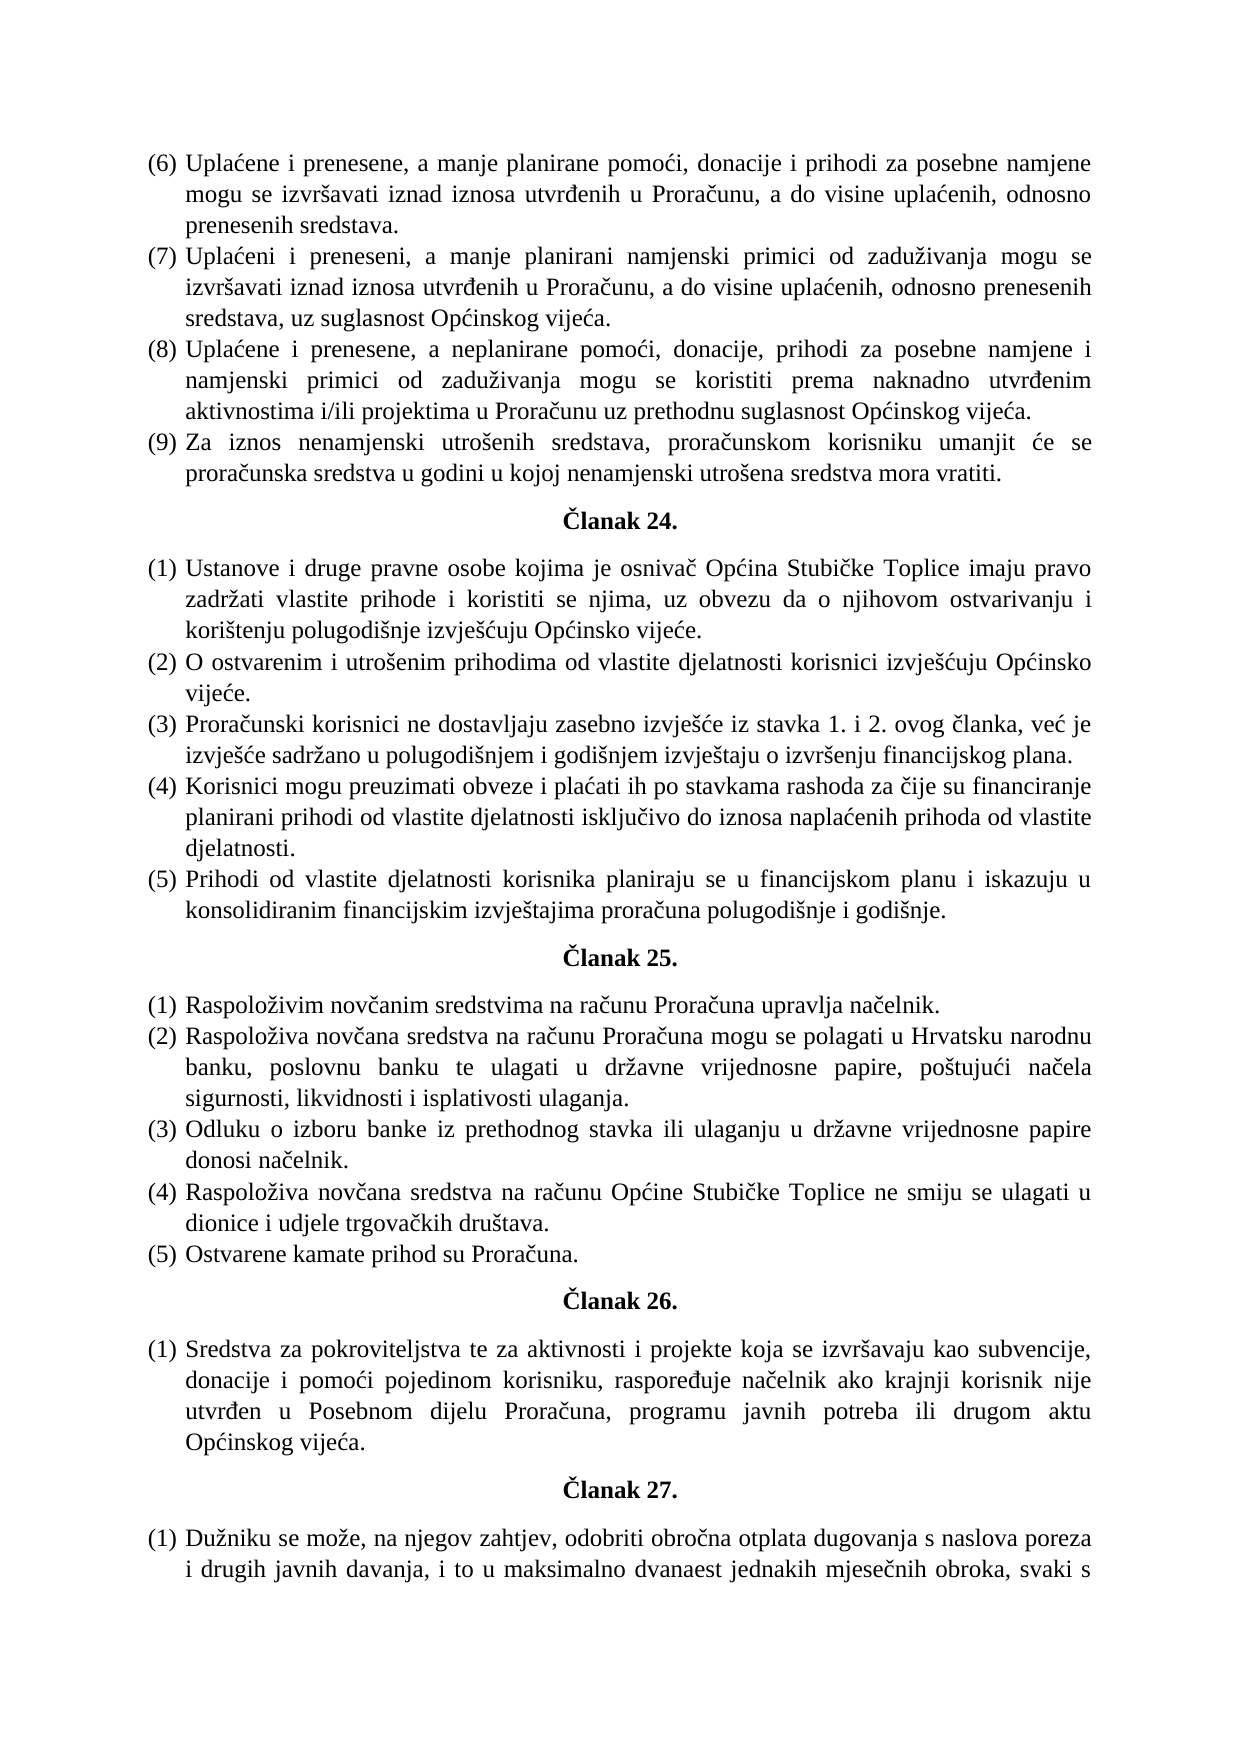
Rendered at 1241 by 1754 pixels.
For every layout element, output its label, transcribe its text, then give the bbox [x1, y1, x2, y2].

list Odluku o izboru banke iz prethodnog stavka ili ulaganju u državne vrijednosne papire donosi načelnik. [148, 1114, 1093, 1174]
text Članak 27. [148, 1475, 1093, 1504]
list Sredstva za pokroviteljstva te za aktivnosti i projekte koja se izvršavaju kao subvencije, donacije i pomoći pojedinom korisniku, raspoređuje načelnik ako krajnji korisnik nije utvrđen u Posebnom dijelu Proračuna, programu javnih potreba ili drugom aktu Općinskog vijeća. [148, 1334, 1093, 1456]
text Članak 26. [148, 1286, 1093, 1315]
text Članak 24. [148, 506, 1093, 534]
list Raspoloživa novčana sredstva na računu Proračuna mogu se polagati u Hrvatsku narodnu banku, poslovnu banku te ulagati u državne vrijednosne papire, poštujući načela sigurnosti, likvidnosti i isplativosti ulaganja. [148, 1021, 1093, 1112]
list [148, 1523, 1093, 1582]
list O ostvarenim i utrošenim prihodima od vlastite djelatnosti korisnici izvješćuju Općinsko vijeće. [148, 647, 1093, 706]
list Proračunski korisnici ne dostavljaju zasebno izvješće iz stavka 1. i 2. ovog članka, već je izvješće sadržano u polugodišnjem i godišnjem izvještaju o izvršenju financijskog plana. [148, 709, 1093, 768]
list Ustanove i druge pravne osobe kojima je osnivač Općina Stubičke Toplice imaju pravo zadržati vlastite prihode i koristiti se njima, uz obvezu da o njihovom ostvarivanju i korištenju polugodišnje izvješćuju Općinsko vijeće. [148, 553, 1093, 644]
list Ostvarene kamate prihod su Proračuna. [148, 1239, 1093, 1267]
list Raspoloživa novčana sredstva na računu Općine Stubičke Toplice ne smiju se ulagati u dionice i udjele trgovačkih društava. [148, 1177, 1093, 1236]
list Prihodi od vlastite djelatnosti korisnika planiraju se u financijskom planu i iskazuju u konsolidiranim financijskim izvještajima proračuna polugodišnje i godišnje. [148, 864, 1093, 924]
list Raspoloživim novčanim sredstvima na računu Proračuna upravlja načelnik. [148, 990, 1093, 1019]
list Za iznos nenamjenski utrošenih sredstava, proračunskom korisniku umanjit će se proračunska sredstva u godini u kojoj nenamjenski utrošena sredstva mora vratiti. [148, 427, 1093, 487]
list Uplaćeni i preneseni, a manje planirani namjenski primici od zaduživanja mogu se izvršavati iznad iznosa utvrđenih u Proračunu, a do visine uplaćenih, odnosno prenesenih sredstava, uz suglasnost Općinskog vijeća. [148, 241, 1093, 332]
text Članak 25. [148, 943, 1093, 971]
list Uplaćene i prenesene, a manje planirane pomoći, donacije i prihodi za posebne namjene mogu se izvršavati iznad iznosa utvrđenih u Proračunu, a do visine uplaćenih, odnosno prenesenih sredstava. [148, 148, 1093, 238]
list Korisnici mogu preuzimati obveze i plaćati ih po stavkama rashoda za čije su financiranje planirani prihodi od vlastite djelatnosti isključivo do iznosa naplaćenih prihoda od vlastite djelatnosti. [148, 771, 1093, 862]
list Uplaćene i prenesene, a neplanirane pomoći, donacije, prihodi za posebne namjene i namjenski primici od zaduživanja mogu se koristiti prema naknadno utvrđenim aktivnostima i/ili projektima u Proračunu uz prethodnu suglasnost Općinskog vijeća. [148, 334, 1093, 425]
